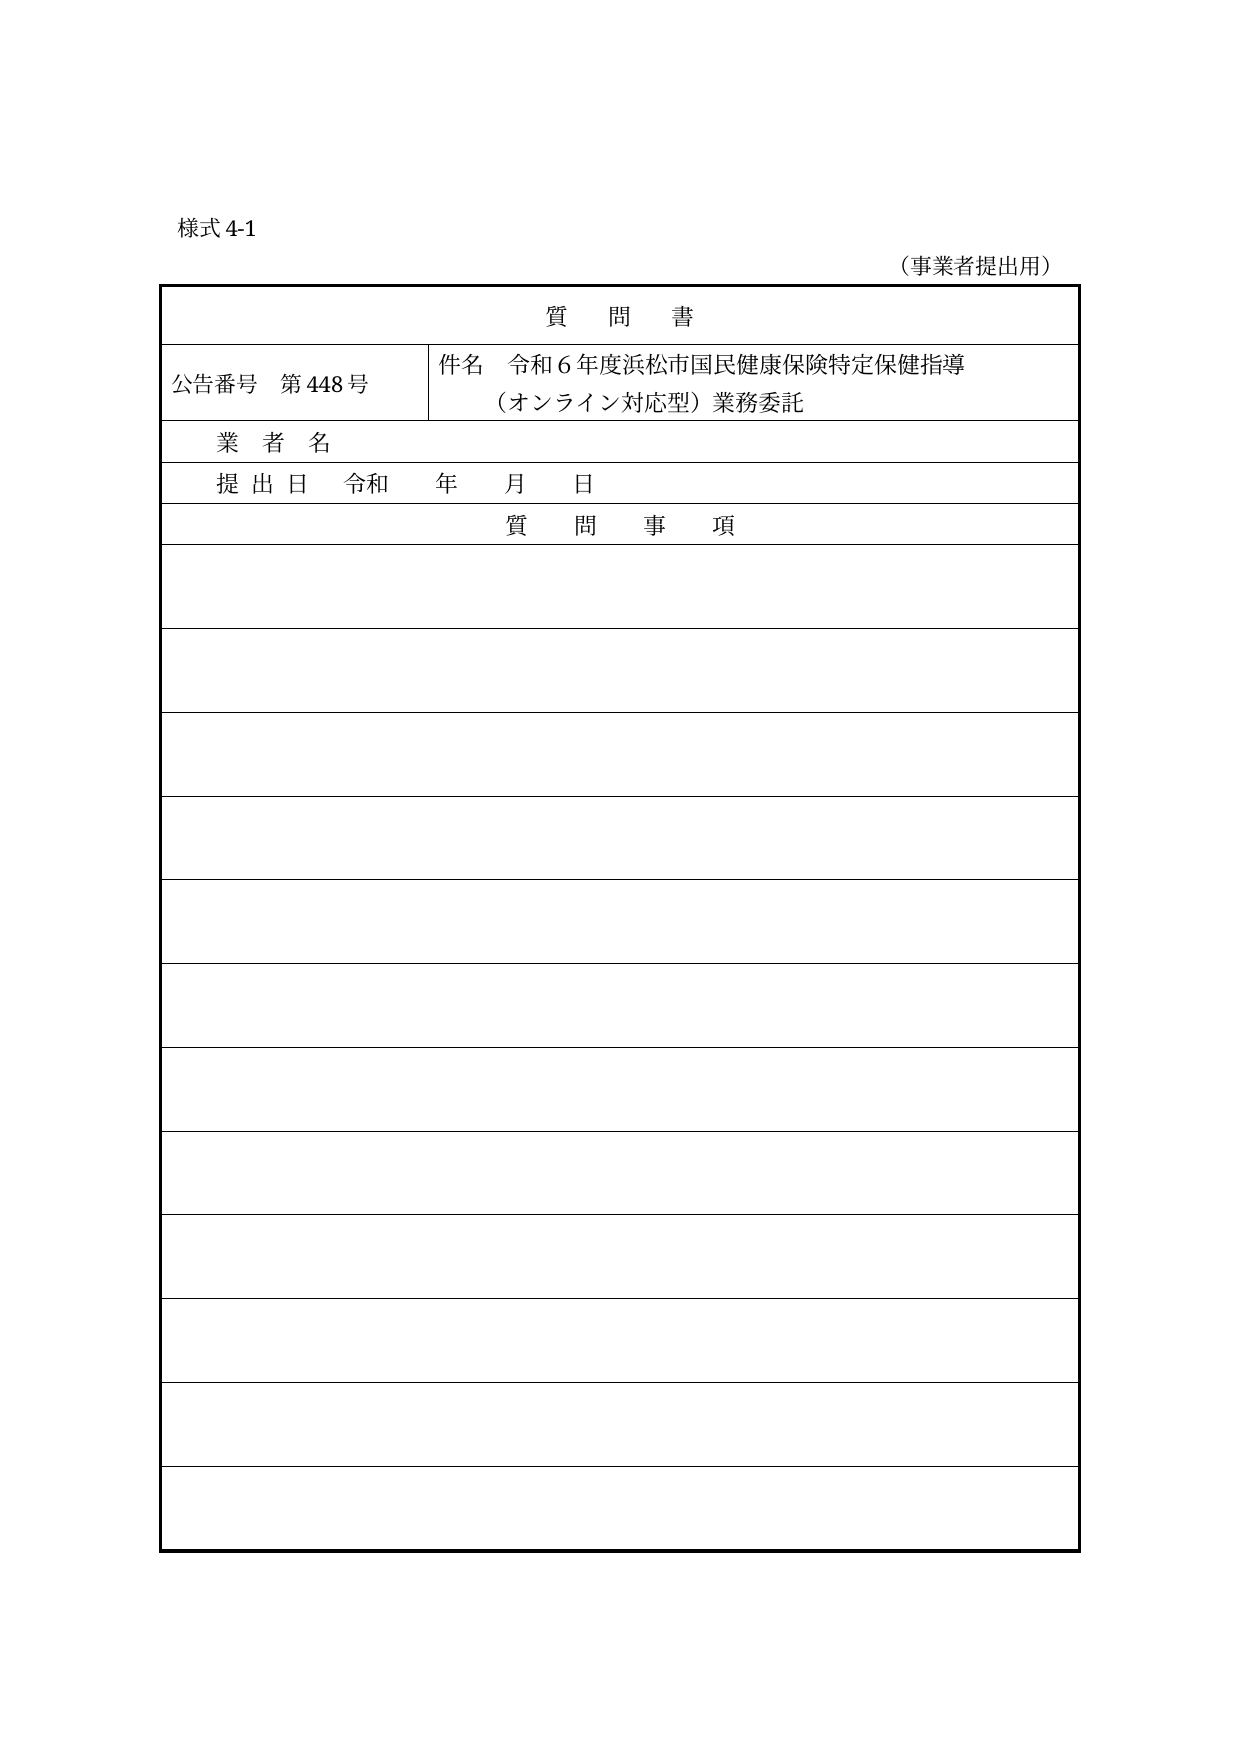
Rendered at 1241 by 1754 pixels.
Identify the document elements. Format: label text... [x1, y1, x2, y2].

table_cell [162, 1383, 1078, 1466]
table_cell [162, 1215, 1078, 1298]
table_cell [162, 629, 1078, 712]
table_cell [162, 880, 1078, 963]
table_cell [162, 1299, 1078, 1382]
table_cell [162, 797, 1078, 879]
table_cell [162, 1048, 1078, 1131]
text 様式4-1 [177, 209, 1063, 246]
table_cell [162, 545, 1078, 628]
text （事業者提出用） [177, 246, 1063, 284]
table_cell [162, 1132, 1078, 1214]
table_cell 業 者 名 [162, 421, 1078, 462]
table_cell [162, 1467, 1078, 1549]
table_header 質問書 [162, 287, 1078, 344]
table_cell 件名 令和６年度浜松市国民健康保険特定保健指導 （オンライン対応型）業務委託 [429, 345, 1078, 420]
table_cell [162, 964, 1078, 1047]
table_cell 提 出 日 令和 年 月 日 [162, 463, 1078, 503]
table_cell 質 問 事 項 [162, 504, 1078, 544]
table_cell 公告番号 第448号 [162, 345, 428, 420]
table_cell [162, 713, 1078, 796]
